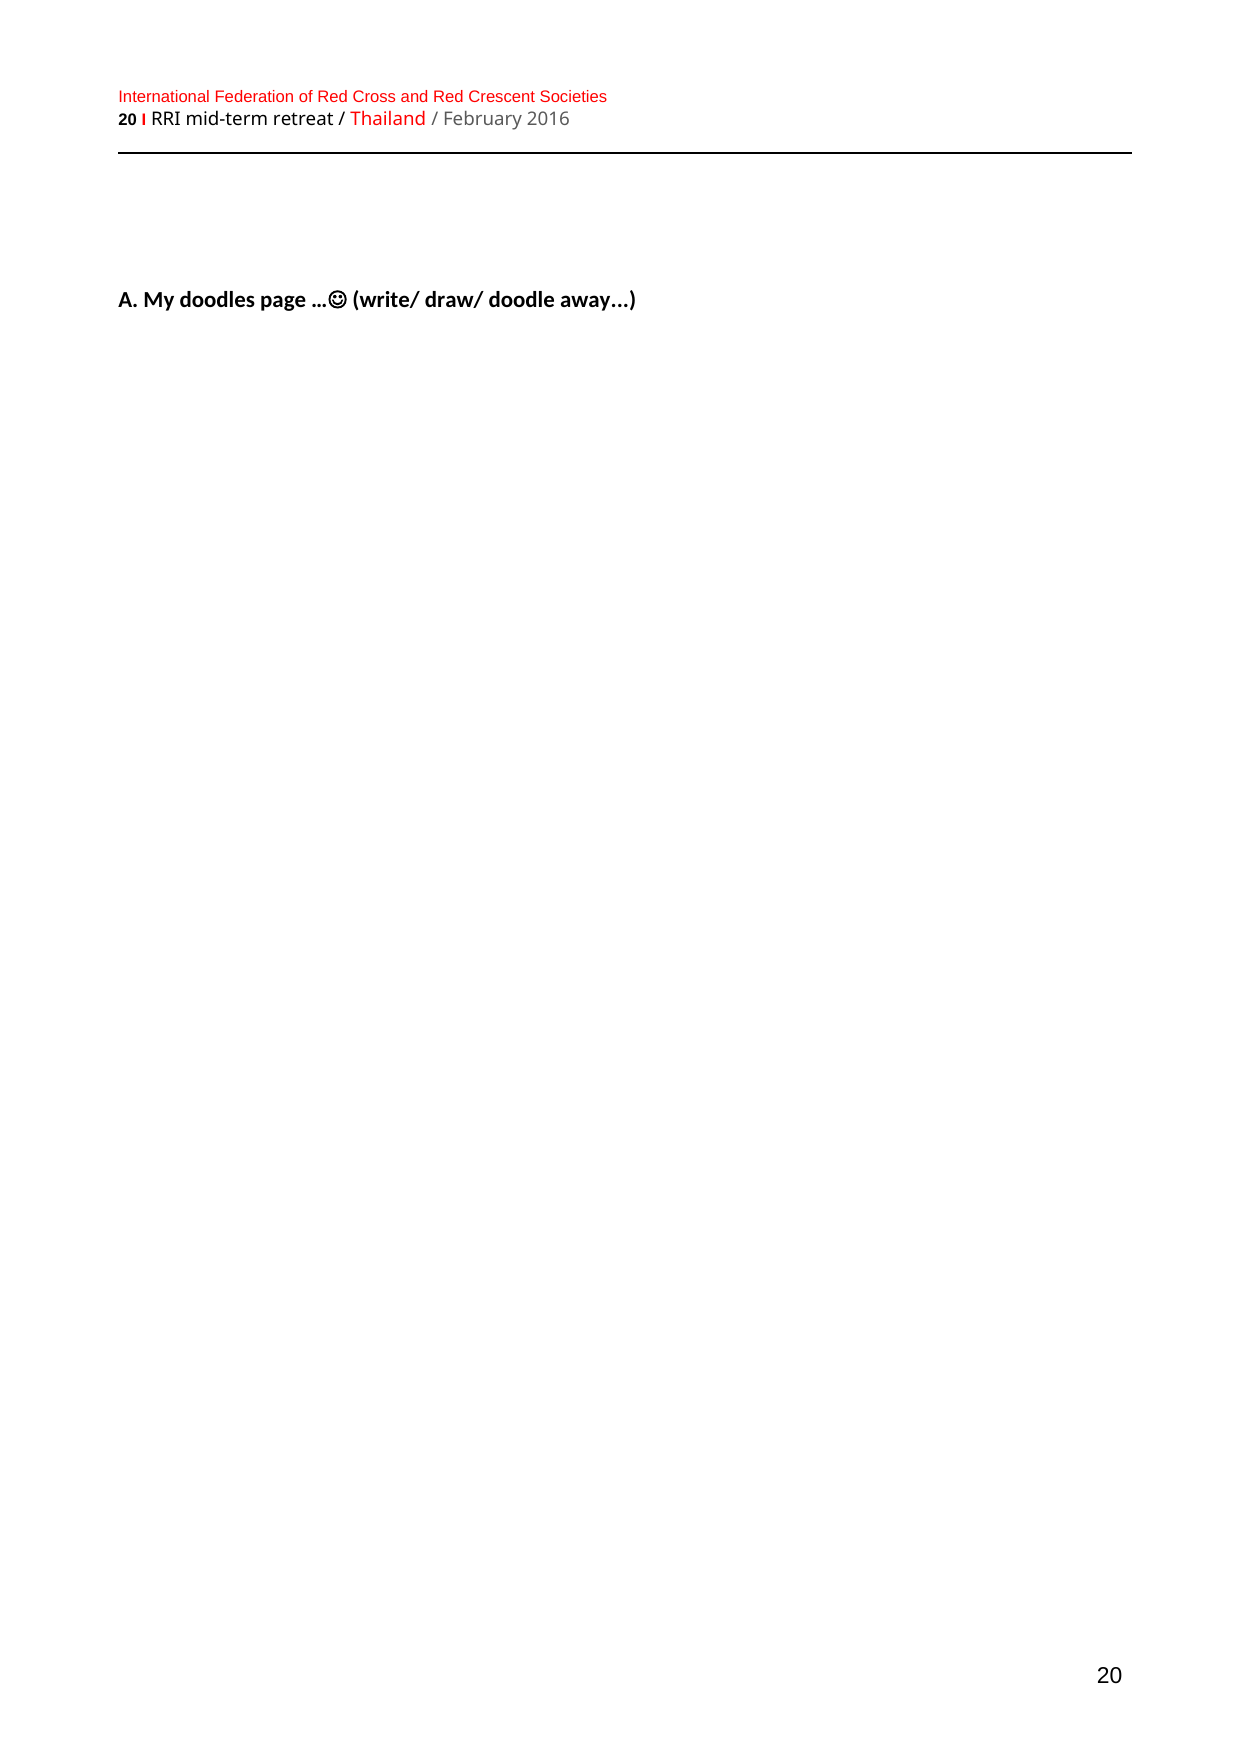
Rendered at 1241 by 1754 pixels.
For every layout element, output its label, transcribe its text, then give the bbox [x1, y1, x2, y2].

text A. My doodles page … (write/ draw/ doodle away...) [118, 285, 1122, 313]
